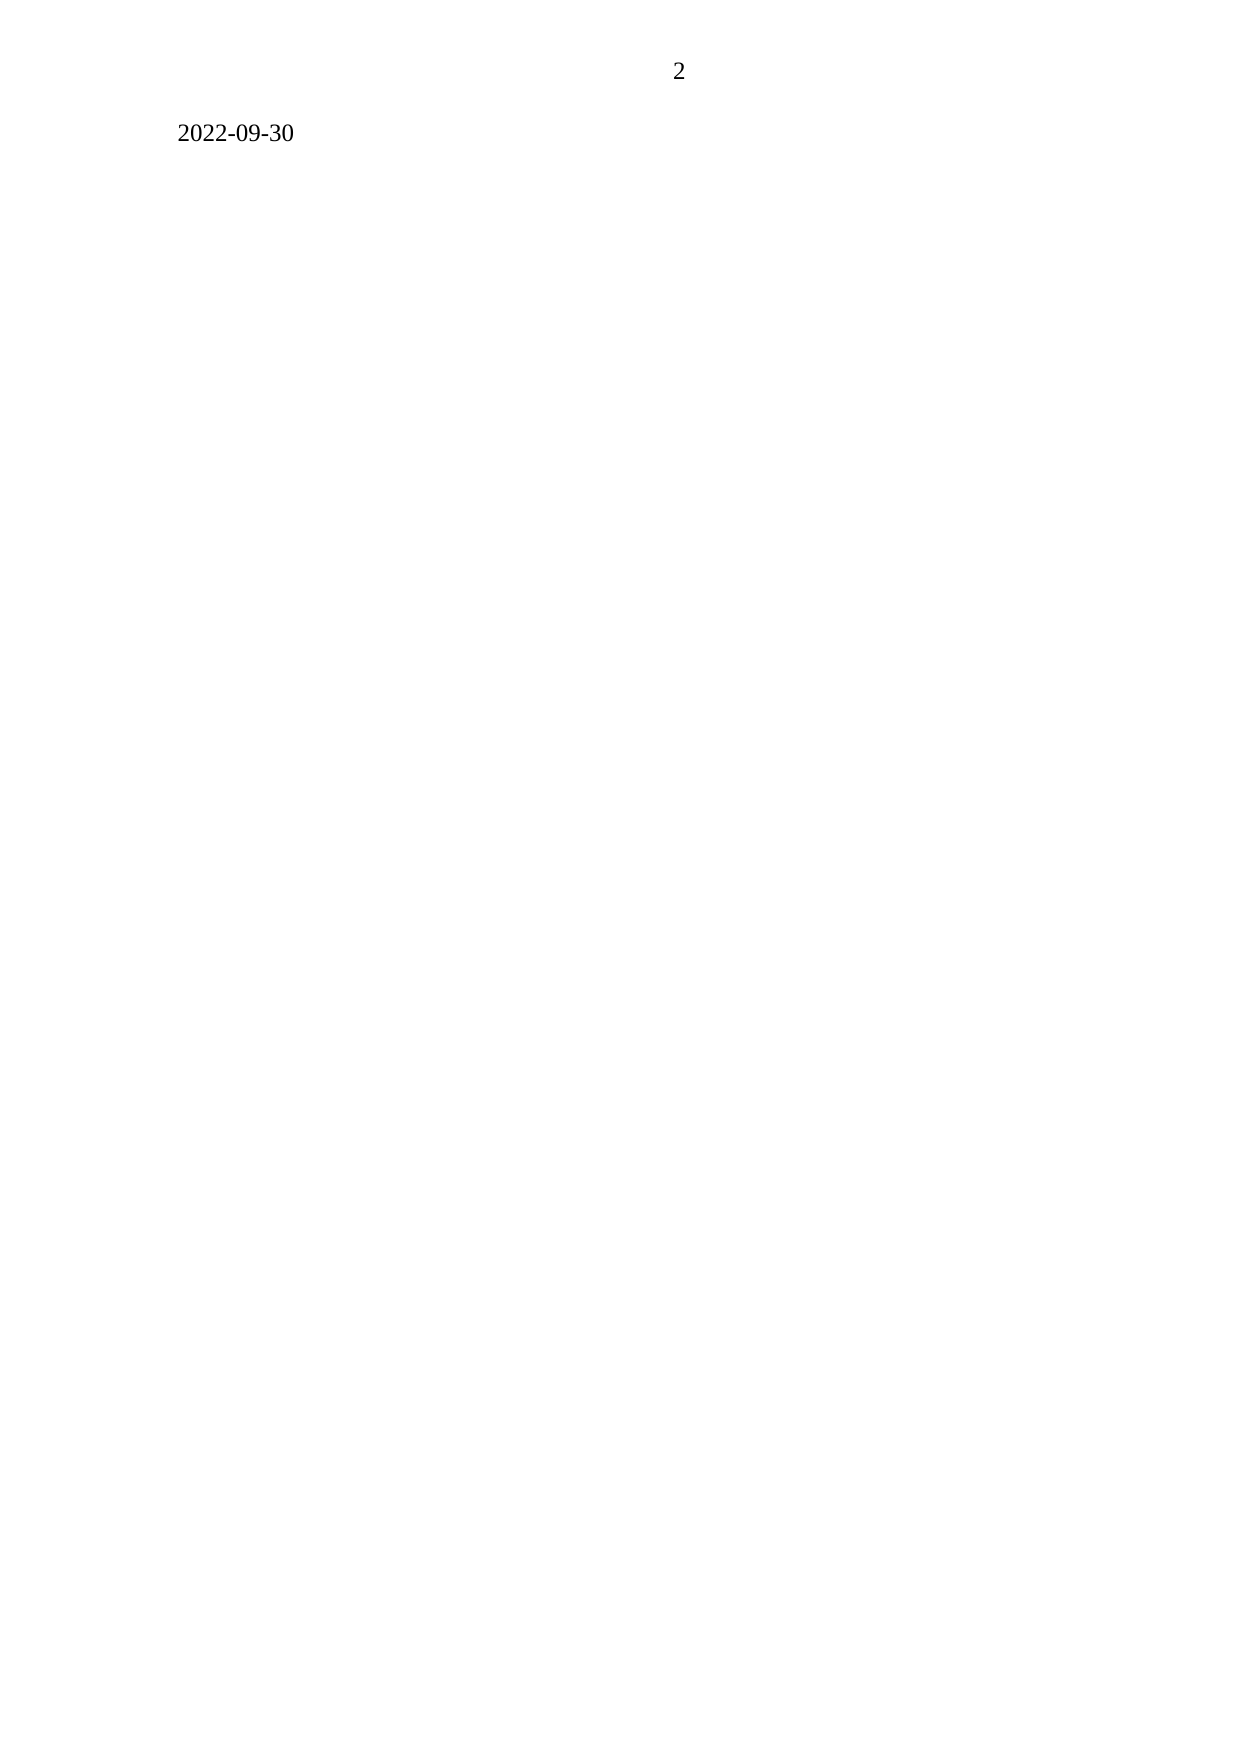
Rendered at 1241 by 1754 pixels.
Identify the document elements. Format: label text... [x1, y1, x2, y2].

text 2022-09-30 [177, 118, 1181, 147]
